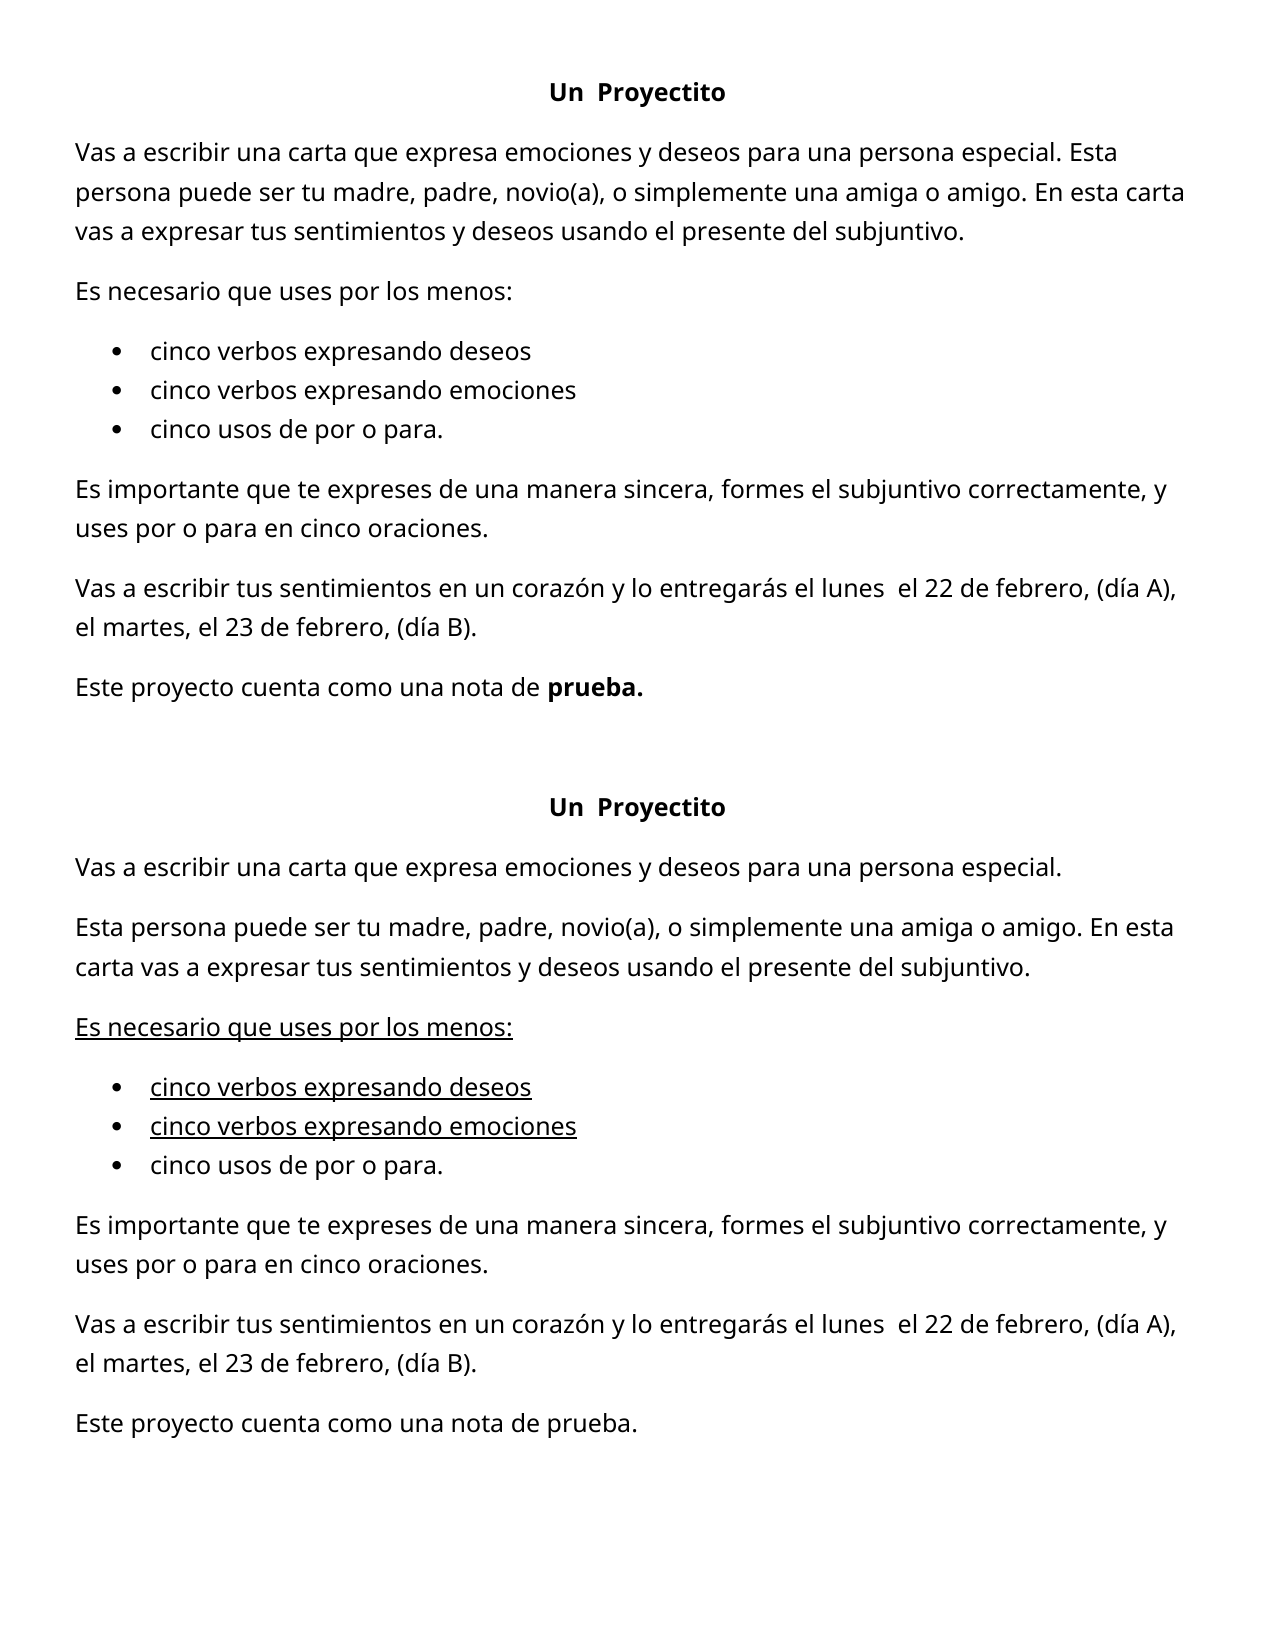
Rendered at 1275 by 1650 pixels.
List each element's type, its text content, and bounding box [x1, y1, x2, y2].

list cinco verbos expresando emociones [112, 1108, 1200, 1142]
list cinco usos de por o para. [112, 1147, 1200, 1182]
list cinco verbos expresando deseos [112, 333, 1200, 367]
text Es necesario que uses por los menos: [75, 273, 1200, 307]
text Este proyecto cuenta como una nota de prueba. [75, 670, 1200, 704]
text Es importante que te expreses de una manera sincera, formes el subjuntivo correctamente, y uses por o para en cinco oraciones. [75, 472, 1200, 545]
text Vas a escribir una carta que expresa emociones y deseos para una persona especial. [75, 850, 1200, 884]
text Esta persona puede ser tu madre, padre, novio(a), o simplemente una amiga o amigo. En esta carta vas a expresar tus sentimientos y deseos usando el presente del subjuntivo. [75, 910, 1200, 983]
text Vas a escribir tus sentimientos en un corazón y lo entregarás el lunes el 22 de febrero, (día A), el martes, el 23 de febrero, (día B). [75, 1307, 1200, 1380]
text Este proyecto cuenta como una nota de prueba. [75, 1406, 1200, 1440]
text Es necesario que uses por los menos: [75, 1009, 1200, 1043]
list cinco verbos expresando deseos [112, 1069, 1200, 1103]
text Vas a escribir una carta que expresa emociones y deseos para una persona especial. Esta persona puede ser tu madre, padre, novio(a), o simplemente una amiga o amigo. En esta carta vas a expresar tus sentimientos y deseos usando el presente del subjuntivo. [75, 135, 1200, 247]
list cinco verbos expresando emociones [112, 372, 1200, 407]
text Vas a escribir tus sentimientos en un corazón y lo entregarás el lunes el 22 de febrero, (día A), el martes, el 23 de febrero, (día B). [75, 571, 1200, 644]
list cinco usos de por o para. [112, 412, 1200, 446]
text Es importante que te expreses de una manera sincera, formes el subjuntivo correctamente, y uses por o para en cinco oraciones. [75, 1207, 1200, 1281]
text Un Proyectito [75, 790, 1200, 824]
text Un Proyectito [75, 75, 1200, 109]
